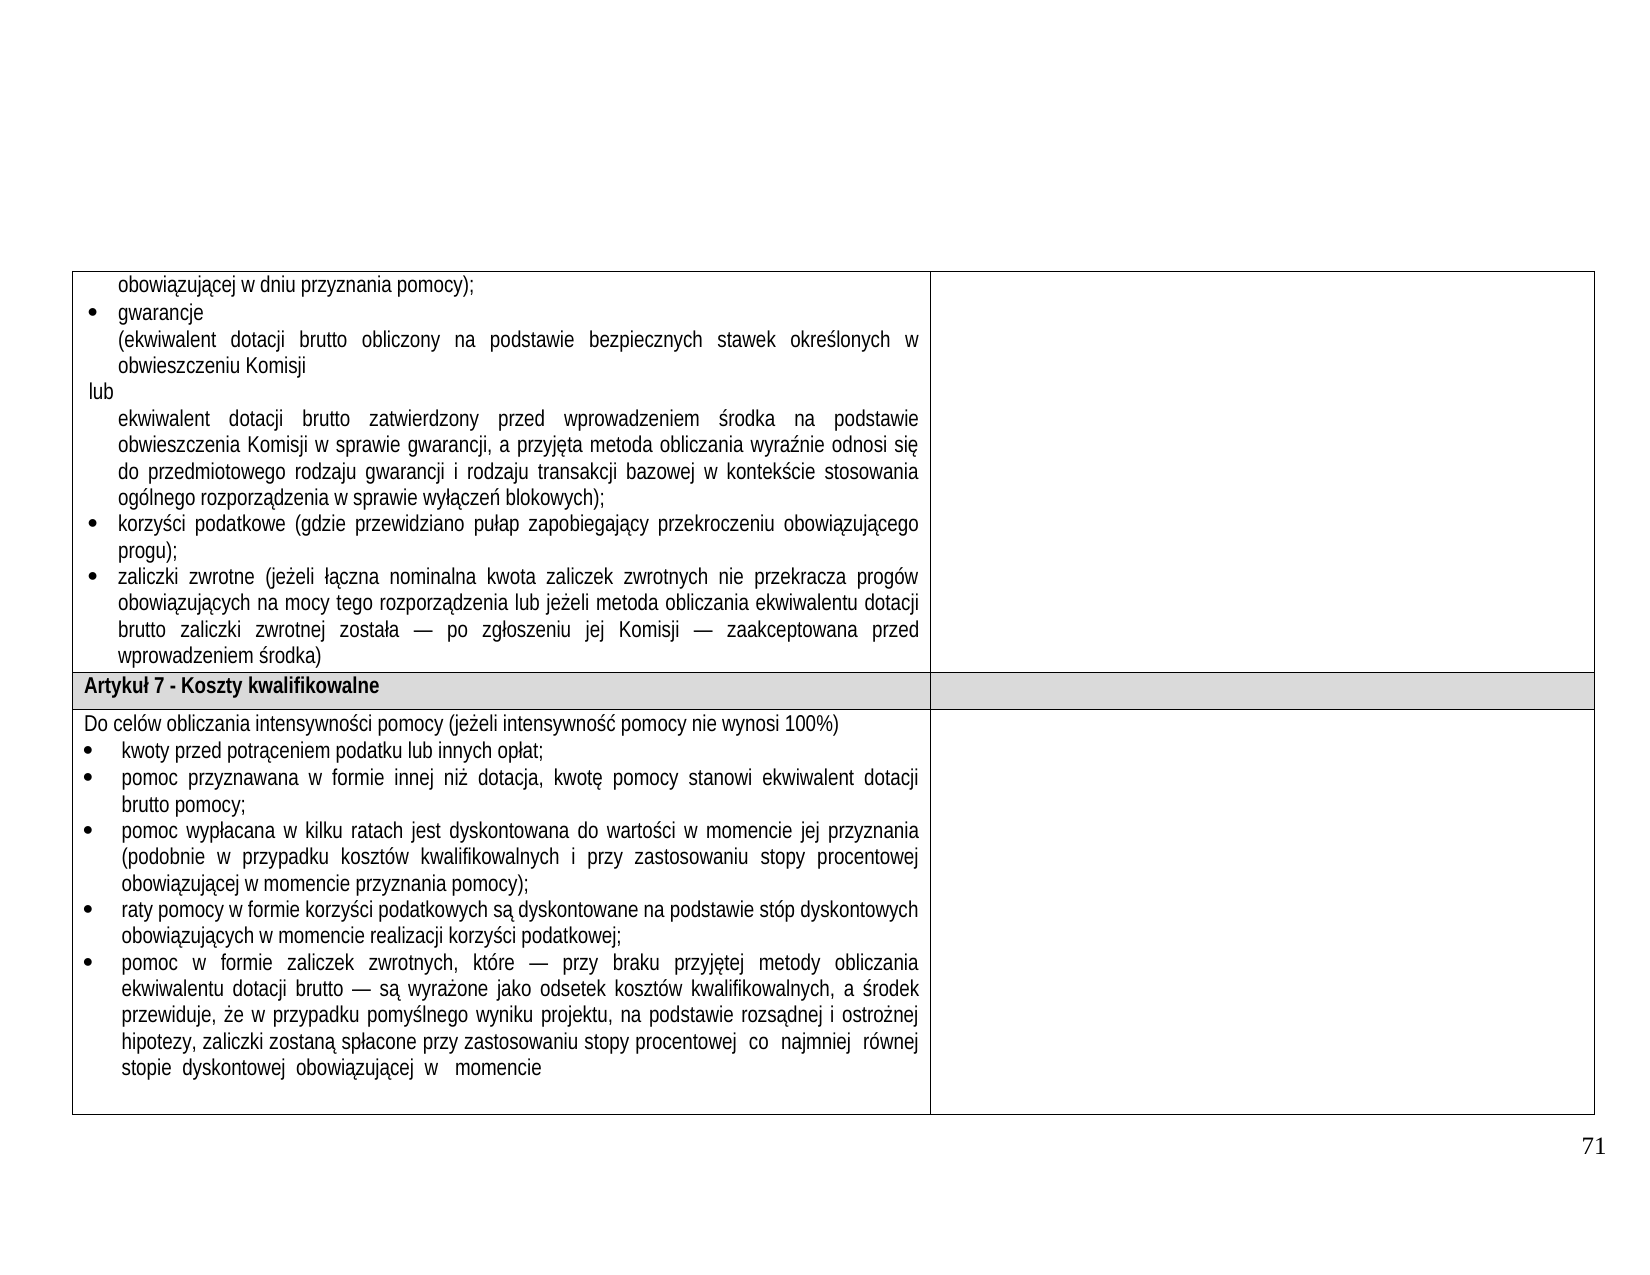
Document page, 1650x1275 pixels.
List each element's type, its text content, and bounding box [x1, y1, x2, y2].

table_cell Do celów obliczania intensywności pomocy (jeżeli intensywność pomocy nie wynosi 100%) kwoty przed potrąceniem podatku lub innych opłat; pomoc przyznawana w formie innej niż dotacja, kwotę pomocy stanowi ekwiwalent dotacji brutto pomocy; pomoc wypłacana w kilku ratach jest dyskontowana do wartości w momencie jej przyznania (podobnie w przypadku kosztów kwalifikowalnych i przy zastosowaniu stopy procentowej obowiązującej w momencie przyznania pomocy); raty pomocy w formie korzyści podatkowych są dyskontowane na podstawie stóp dyskontowych obowiązujących w momencie realizacji korzyści podatkowej; pomoc w formie zaliczek zwrotnych, które — przy braku przyjętej metody obliczania ekwiwalentu dotacji brutto — są wyrażone jako odsetek kosztów kwalifikowalnych, a środek przewiduje, że w przypadku pomyślnego wyniku projektu, na podstawie rozsądnej i ostrożnej hipotezy, zaliczki zostaną spłacone przy zastosowaniu stopy procentowej co najmniej równej stopie dyskontowej obowiązującej w momencie [73, 710, 930, 1113]
table_cell [931, 673, 1594, 709]
table_header [931, 272, 1594, 672]
table_cell [931, 710, 1594, 1113]
table_cell Artykuł 7 - Koszty kwalifikowalne [73, 673, 930, 709]
table_header obowiązującej w dniu przyznania pomocy); gwarancje (ekwiwalent dotacji brutto obliczony na podstawie bezpiecznych stawek określonych w obwieszczeniu Komisji lub ekwiwalent dotacji brutto zatwierdzony przed wprowadzeniem środka na podstawie obwieszczenia Komisji w sprawie gwarancji, a przyjęta metoda obliczania wyraźnie odnosi się do przedmiotowego rodzaju gwarancji i rodzaju transakcji bazowej w kontekście stosowania ogólnego rozporządzenia w sprawie wyłączeń blokowych); korzyści podatkowe (gdzie przewidziano pułap zapobiegający przekroczeniu obowiązującego progu); zaliczki zwrotne (jeżeli łączna nominalna kwota zaliczek zwrotnych nie przekracza progów obowiązujących na mocy tego rozporządzenia lub jeżeli metoda obliczania ekwiwalentu dotacji brutto zaliczki zwrotnej została — po zgłoszeniu jej Komisji — zaakceptowana przed wprowadzeniem środka) [73, 272, 930, 672]
